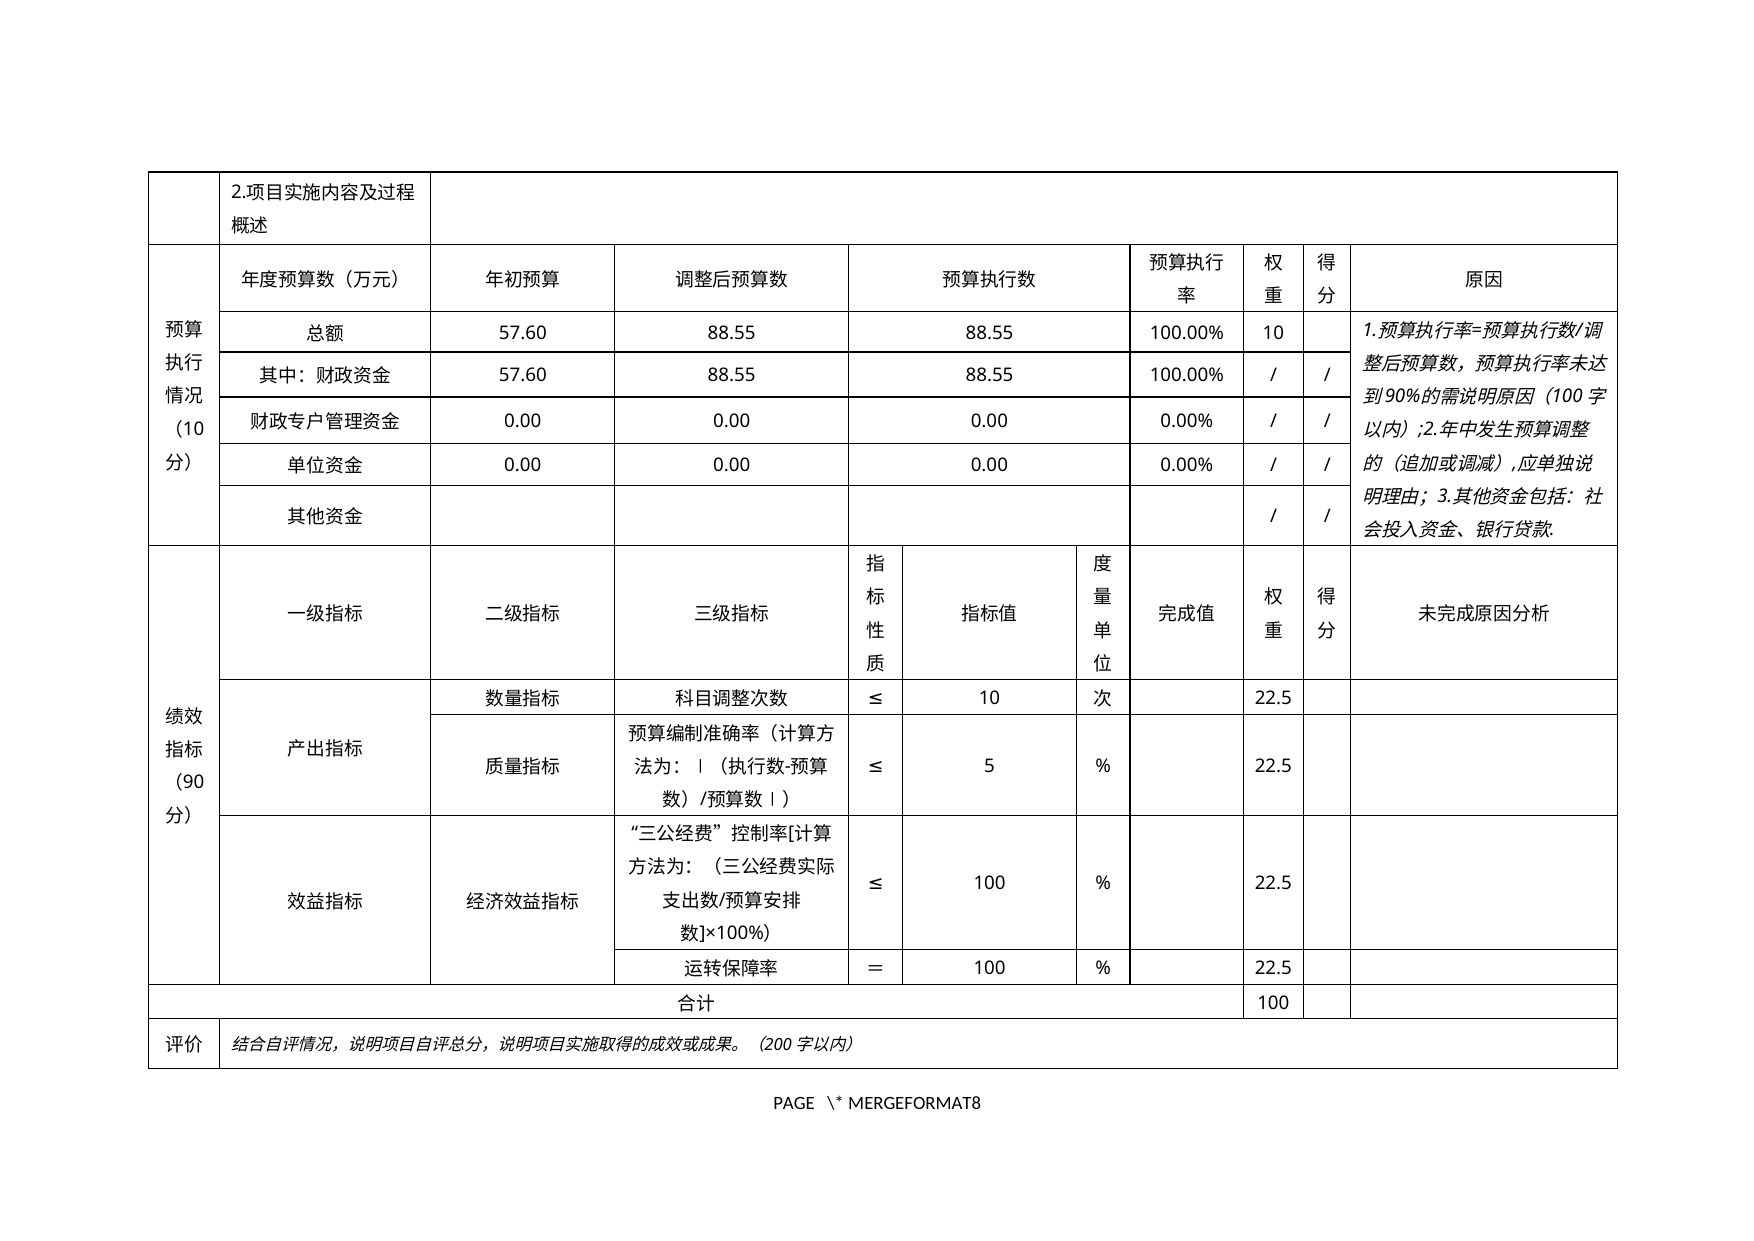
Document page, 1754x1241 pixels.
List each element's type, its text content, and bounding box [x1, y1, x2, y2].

table_cell 权重 [1244, 546, 1303, 679]
table_cell 0.00 [615, 398, 848, 443]
table_cell 88.55 [849, 353, 1129, 396]
table_cell / [1304, 353, 1350, 396]
table_cell 10 [903, 680, 1076, 714]
table_cell 其他资金 [220, 486, 430, 545]
table_cell [1131, 486, 1243, 545]
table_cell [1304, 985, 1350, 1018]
table_cell [849, 486, 1129, 545]
table_cell / [1244, 398, 1303, 443]
table_cell 得分 [1304, 245, 1350, 311]
table_cell / [1304, 398, 1350, 443]
table_cell 权重 [1244, 245, 1303, 311]
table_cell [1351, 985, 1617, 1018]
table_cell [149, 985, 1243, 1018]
table_cell / [1244, 444, 1303, 485]
table_cell 三级指标 [615, 546, 848, 679]
table_cell / [1304, 486, 1350, 545]
table_cell 预算编制准确率（计算方法为：∣（执行数-预算数）/预算数∣） [615, 715, 848, 815]
table_cell % [1077, 715, 1129, 815]
table_cell 财政专户管理资金 [220, 398, 430, 443]
table_cell 年度预算数（万元） [220, 245, 430, 311]
table_cell 调整后预算数 [615, 245, 848, 311]
table_cell [615, 486, 848, 545]
table_cell 绩效指标（90分） [149, 546, 219, 984]
table_cell / [1244, 353, 1303, 396]
table_cell / [1244, 486, 1303, 545]
table_cell [1131, 680, 1243, 714]
table_cell 22.5 [1244, 715, 1303, 815]
table_cell 原因 [1351, 245, 1617, 311]
table_cell 100 [903, 816, 1076, 949]
table_cell 57.60 [431, 312, 614, 351]
table_cell ＝ [849, 950, 902, 984]
table_cell 100 [903, 950, 1076, 984]
table_cell 科目调整次数 [615, 680, 848, 714]
table_cell 2.项目实施内容及过程概述 [220, 173, 430, 244]
table_cell [431, 173, 1617, 244]
table_cell [1351, 715, 1617, 815]
table_cell [431, 486, 614, 545]
table_cell 次 [1077, 680, 1129, 714]
table_cell 效益指标 [220, 816, 430, 984]
table_cell 5 [903, 715, 1076, 815]
table_cell 一级指标 [220, 546, 430, 679]
table_cell 指标值 [903, 546, 1076, 679]
table_cell 22.5 [1244, 816, 1303, 949]
table_cell [1131, 950, 1243, 984]
table_cell [1304, 312, 1350, 351]
table_cell 指标性质 [849, 546, 902, 679]
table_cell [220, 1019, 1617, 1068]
table_cell 10 [1244, 312, 1303, 351]
table_cell / [1304, 444, 1350, 485]
table_cell 年初预算 [431, 245, 614, 311]
table_cell 得分 [1304, 546, 1350, 679]
table_cell [1351, 816, 1617, 949]
table_cell 单位资金 [220, 444, 430, 485]
table_cell 未完成原因分析 [1351, 546, 1617, 679]
table_cell % [1077, 816, 1129, 949]
table_cell 100.00% [1131, 312, 1243, 351]
table_cell [1304, 680, 1350, 714]
table_cell 二级指标 [431, 546, 614, 679]
table_cell 57.60 [431, 353, 614, 396]
table_cell 数量指标 [431, 680, 614, 714]
table_cell “三公经费”控制率[计算方法为：（三公经费实际支出数/预算安排数]×100%） [615, 816, 848, 949]
table_cell [1304, 715, 1350, 815]
table_cell [1351, 680, 1617, 714]
table_cell 产出指标 [220, 680, 430, 815]
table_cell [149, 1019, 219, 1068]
table_cell 0.00 [431, 444, 614, 485]
table_cell 88.55 [615, 312, 848, 351]
table_cell 经济效益指标 [431, 816, 614, 984]
table_cell ≤ [849, 680, 902, 714]
table_cell 总额 [220, 312, 430, 351]
table_cell 1.预算执行率=预算执行数/调整后预算数，预算执行率未达到90%的需说明原因（100字以内）;2.年中发生预算调整的（追加或调减）,应单独说明理由；3.其他资金包括：社会投入资金、银行贷款. [1351, 312, 1617, 545]
table_cell [1131, 715, 1243, 815]
table_cell 0.00% [1131, 444, 1243, 485]
table_cell 88.55 [849, 312, 1129, 351]
table_cell ≤ [849, 715, 902, 815]
table_cell [1304, 950, 1350, 984]
table_cell 0.00 [849, 398, 1129, 443]
table_cell [1304, 816, 1350, 949]
table_cell 预算执行情况（10分） [149, 245, 219, 545]
table_cell 100.00% [1131, 353, 1243, 396]
table_cell 22.5 [1244, 680, 1303, 714]
table_cell 0.00 [431, 398, 614, 443]
table_cell 预算执行数 [849, 245, 1129, 311]
table_cell 质量指标 [431, 715, 614, 815]
table_cell ≤ [849, 816, 902, 949]
table_cell [1131, 816, 1243, 949]
table_cell 预算执行率 [1131, 245, 1243, 311]
table_cell 22.5 [1244, 950, 1303, 984]
table_cell 完成值 [1131, 546, 1243, 679]
table_cell 0.00 [849, 444, 1129, 485]
table_cell % [1077, 950, 1129, 984]
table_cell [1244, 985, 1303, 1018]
table_cell 0.00 [615, 444, 848, 485]
table_cell 其中：财政资金 [220, 353, 430, 396]
table_cell 88.55 [615, 353, 848, 396]
table_cell 度量单位 [1077, 546, 1129, 679]
table_cell 运转保障率 [615, 950, 848, 984]
table_cell 0.00% [1131, 398, 1243, 443]
table_cell [1351, 950, 1617, 984]
